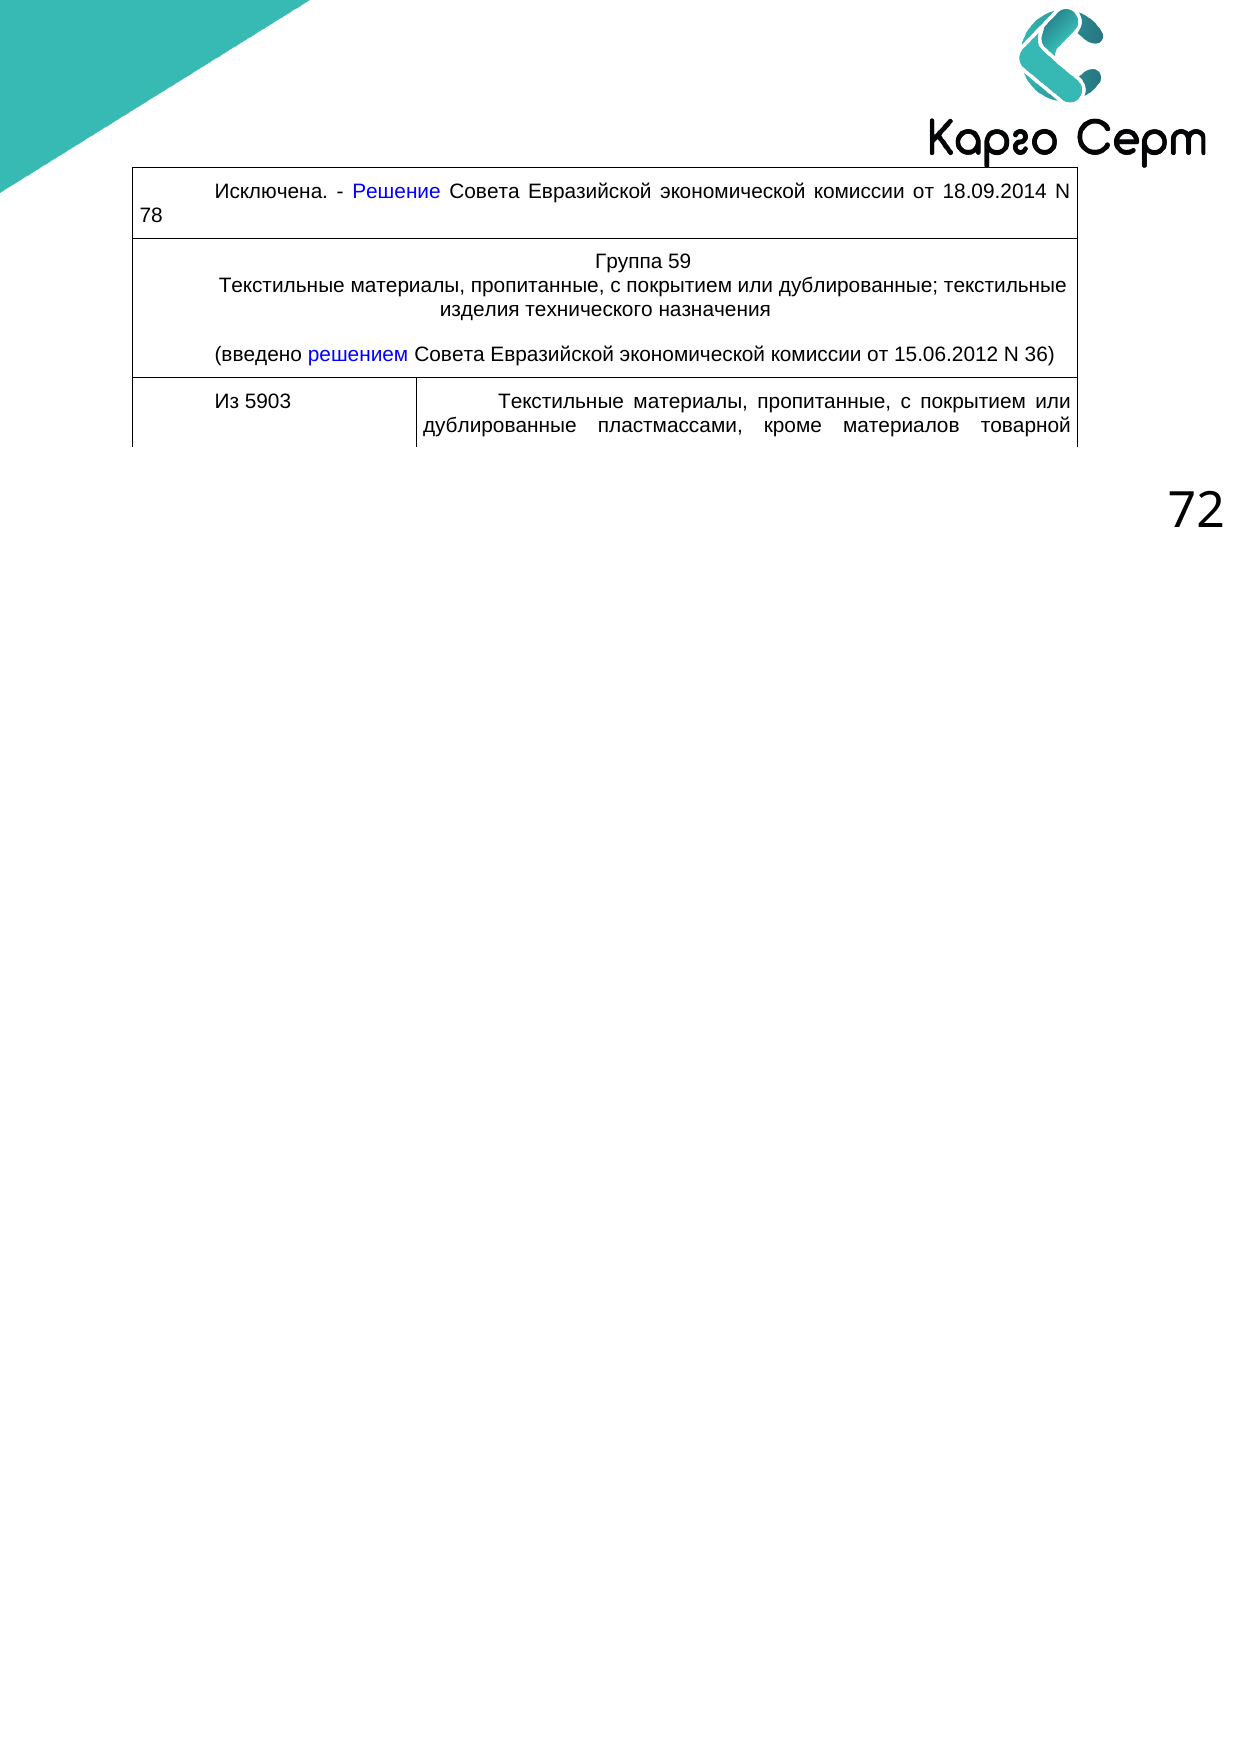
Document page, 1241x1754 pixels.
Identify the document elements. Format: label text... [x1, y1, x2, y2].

table_cell Текстильные материалы, пропитанные, с покрытием или дублированные пластмассами, кроме материалов товарной позиции 5902, предназначенные для контакта с пищевыми продуктами [417, 378, 1077, 447]
table_cell (введено решением Совета Евразийской экономической комиссии от 15.06.2012 N 36) [133, 332, 1077, 377]
table_cell Группа 59 Текстильные материалы, пропитанные, с покрытием или дублированные; текстильные изделия технического назначения [133, 239, 1077, 332]
picture [929, 9, 1206, 168]
table_cell Из 5903 [133, 378, 416, 447]
picture [0, 0, 311, 195]
table_cell Группа 56 Вата, войлок или фетр и нетканые материалы; специальная пряжа; бечевки, веревки, канаты и тросы и изделия из них Исключена. - Решение Совета Евразийской экономической комиссии от 18.09.2014 N 78 [133, 168, 1077, 237]
